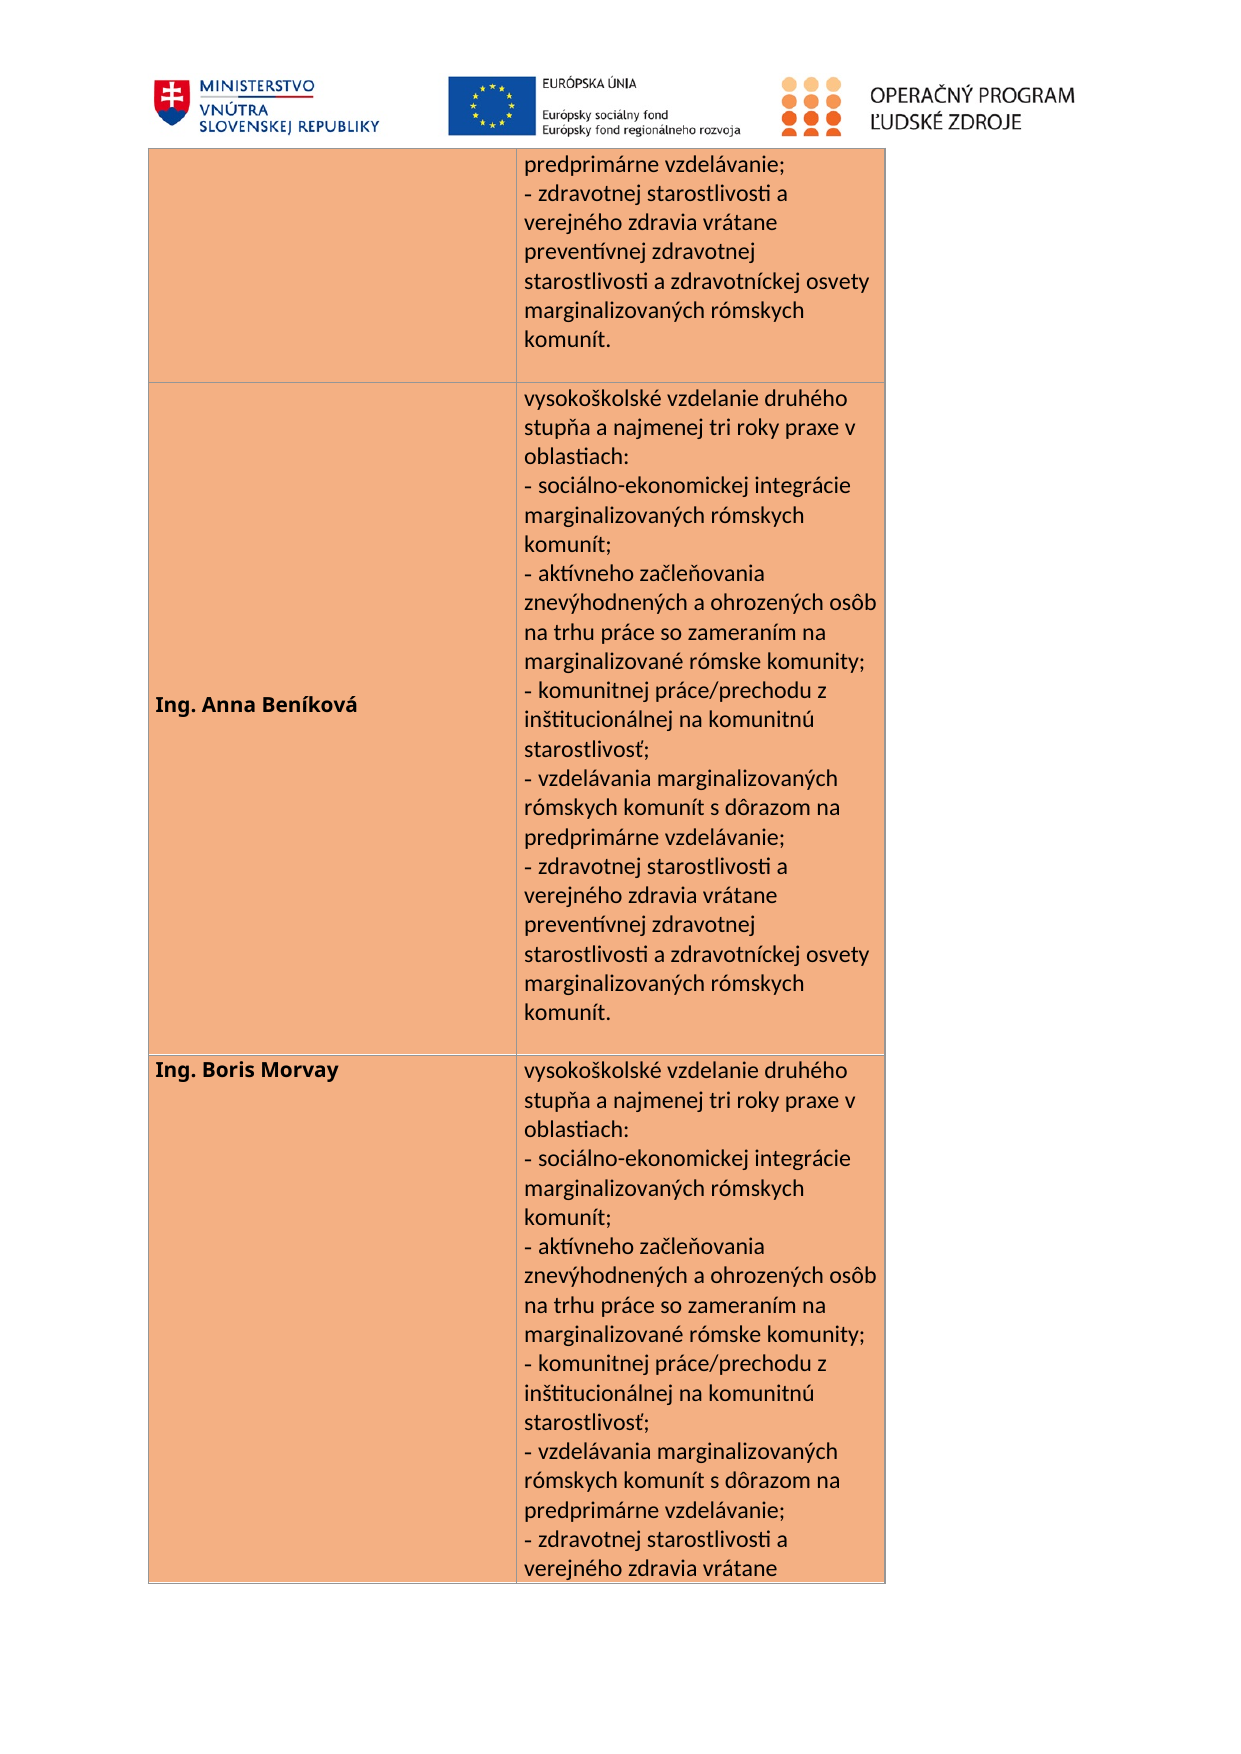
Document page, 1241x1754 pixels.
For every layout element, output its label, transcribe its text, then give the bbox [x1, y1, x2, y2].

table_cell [517, 1056, 884, 1582]
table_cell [149, 149, 516, 382]
table_cell Ing. Boris Morvay [149, 1056, 516, 1582]
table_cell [517, 149, 884, 382]
table_cell Ing. Anna Beníková [149, 383, 516, 1054]
picture [147, 73, 1093, 140]
